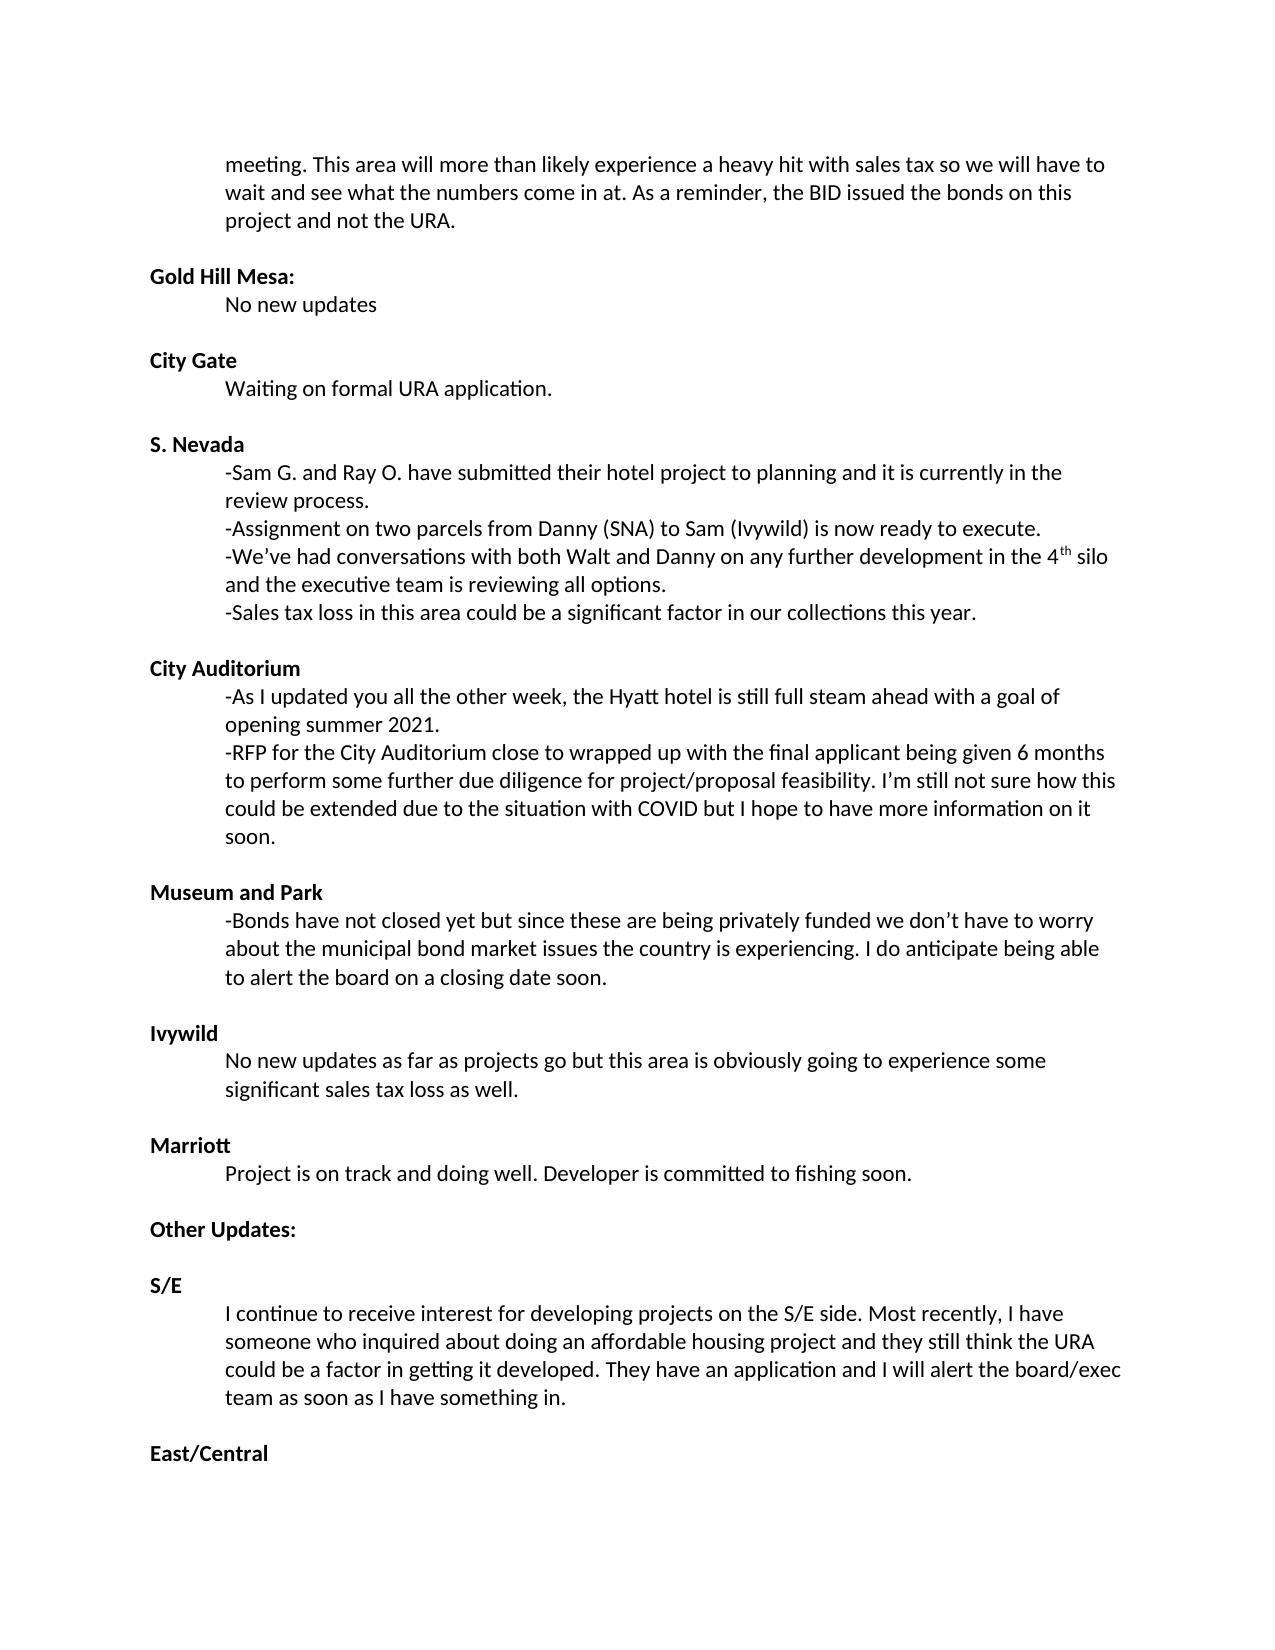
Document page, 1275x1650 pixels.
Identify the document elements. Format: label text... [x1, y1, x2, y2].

text -Assignment on two parcels from Danny (SNA) to Sam (Ivywild) is now ready to execute. [225, 514, 1125, 542]
text Gold Hill Mesa: [150, 262, 1125, 290]
text Museum and Park [150, 878, 1125, 907]
text Ivywild [150, 1019, 1125, 1047]
text Marriott [150, 1131, 1125, 1159]
text East/Central [150, 1439, 1125, 1467]
text City Auditorium [150, 654, 1125, 682]
text -Sam G. and Ray O. have submitted their hotel project to planning and it is currently in the review process. [225, 458, 1125, 514]
text -We’ve had conversations with both Walt and Danny on any further development in the 4th silo and the executive team is reviewing all options. [225, 542, 1125, 598]
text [225, 150, 1125, 234]
text I continue to receive interest for developing projects on the S/E side. Most recently, I have someone who inquired about doing an affordable housing project and they still think the URA could be a factor in getting it developed. They have an application and I will alert the board/exec team as soon as I have something in. [225, 1299, 1125, 1411]
text -As I updated you all the other week, the Hyatt hotel is still full steam ahead with a goal of opening summer 2021. [225, 682, 1125, 738]
text Project is on track and doing well. Developer is committed to fishing soon. [225, 1159, 1125, 1187]
text No new updates [225, 290, 1125, 318]
text S. Nevada [150, 430, 1125, 458]
text -Bonds have not closed yet but since these are being privately funded we don’t have to worry about the municipal bond market issues the country is experiencing. I do anticipate being able to alert the board on a closing date soon. [225, 907, 1125, 991]
text Other Updates: [150, 1215, 1125, 1243]
text -Sales tax loss in this area could be a significant factor in our collections this year. [225, 598, 1125, 626]
text S/E [150, 1271, 1125, 1299]
text No new updates as far as projects go but this area is obviously going to experience some significant sales tax loss as well. [225, 1047, 1125, 1103]
text -RFP for the City Auditorium close to wrapped up with the final applicant being given 6 months to perform some further due diligence for project/proposal feasibility. I’m still not sure how this could be extended due to the situation with COVID but I hope to have more information on it soon. [225, 738, 1125, 851]
text Waiting on formal URA application. [225, 374, 1125, 402]
text City Gate [150, 346, 1125, 374]
